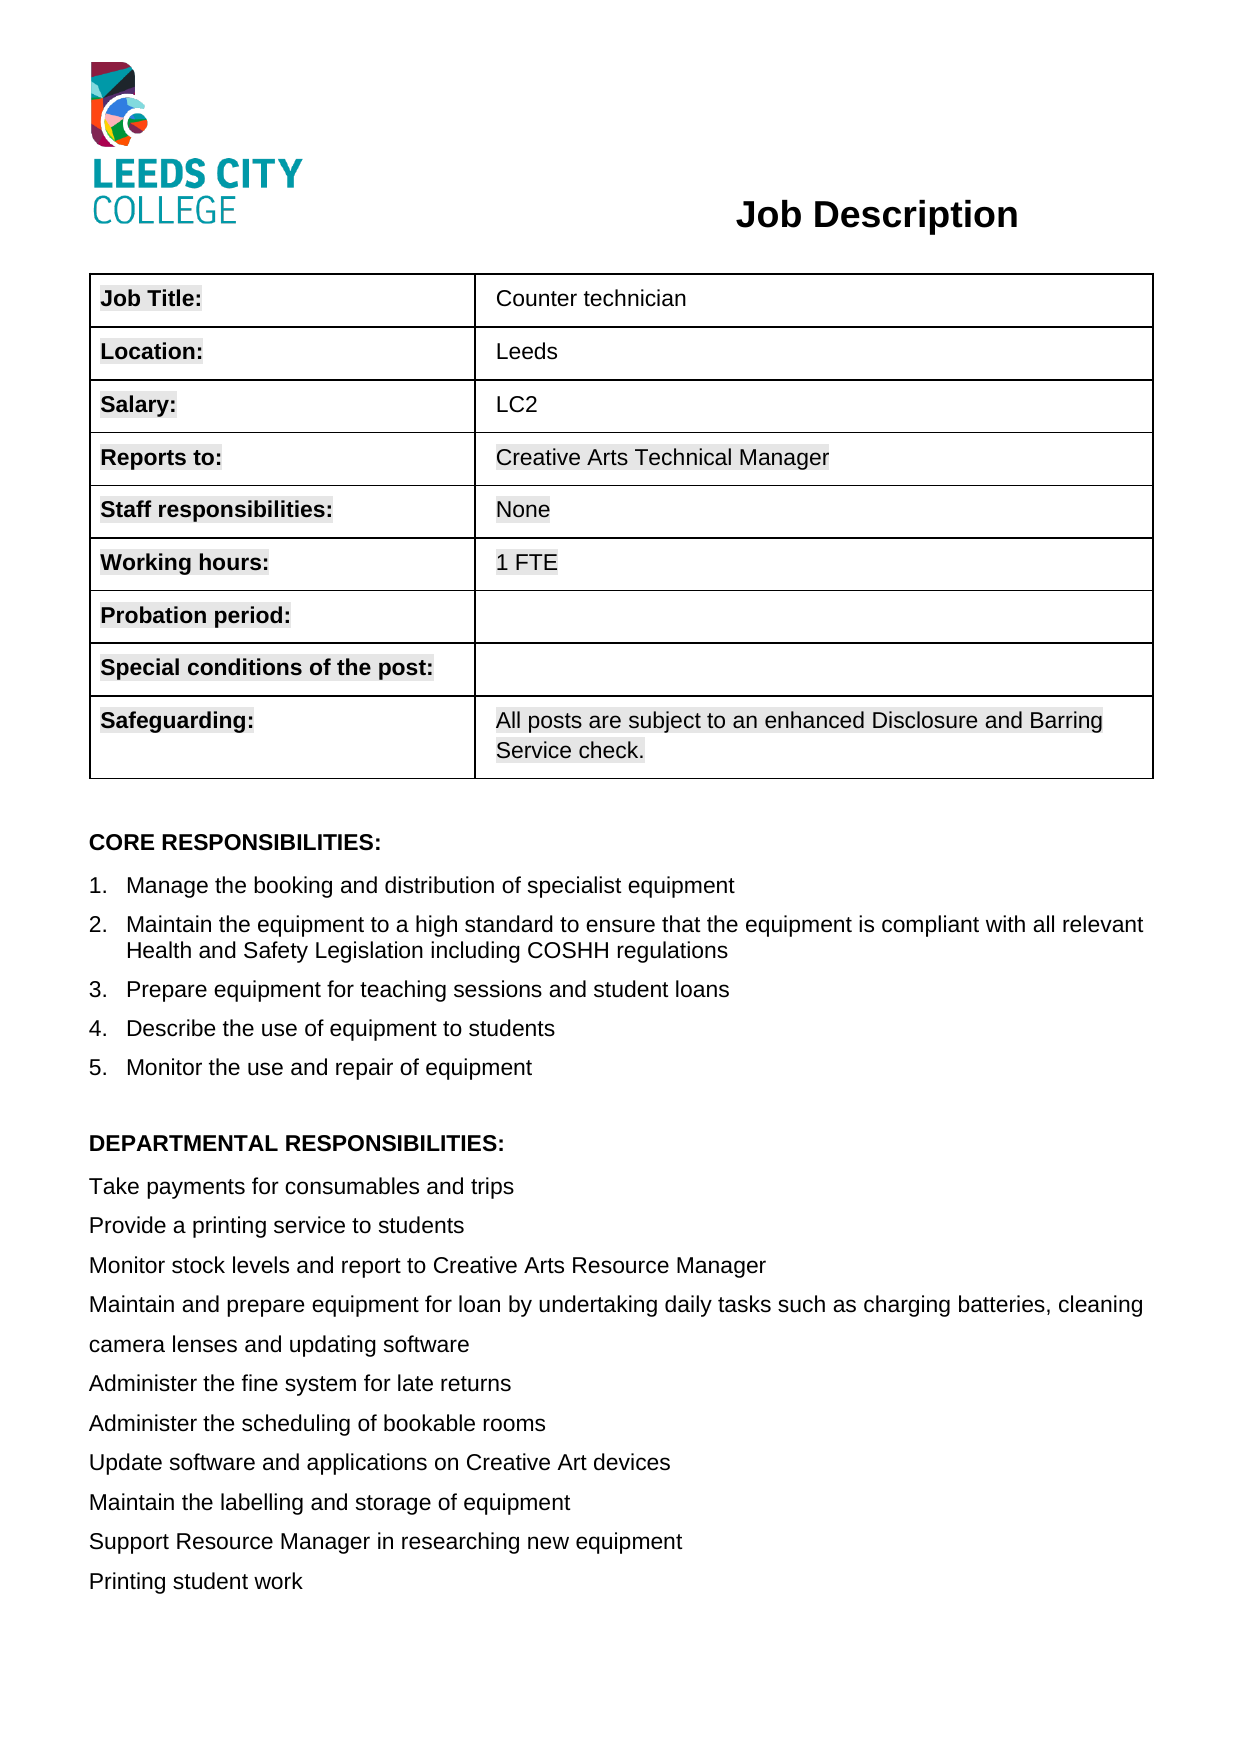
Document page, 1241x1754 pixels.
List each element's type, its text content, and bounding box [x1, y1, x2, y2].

text Provide a printing service to students [89, 1212, 1152, 1239]
list Describe the use of equipment to students [89, 1015, 1152, 1041]
table_cell Probation period: [91, 591, 474, 642]
table_header Counter technician [476, 275, 1152, 326]
text Take payments for consumables and trips [89, 1173, 1152, 1199]
table_cell All posts are subject to an enhanced Disclosure and Barring Service check. [476, 697, 1152, 778]
picture [88, 59, 305, 228]
table_cell Location: [91, 328, 474, 379]
subtitle DEPARTMENTAL RESPONSIBILITIES: [89, 1130, 1152, 1156]
table_cell Leeds [476, 328, 1152, 379]
table_cell Special conditions of the post: [91, 644, 474, 695]
table_cell [476, 591, 1152, 642]
table_cell LC2 [476, 381, 1152, 432]
list Monitor the use and repair of equipment [89, 1054, 1152, 1080]
table_cell Staff responsibilities: [91, 486, 474, 537]
table_cell None [476, 486, 1152, 537]
table_cell Reports to: [91, 433, 474, 484]
table_cell Working hours: [91, 539, 474, 590]
text Support Resource Manager in researching new equipment [89, 1528, 1152, 1554]
table_cell [476, 644, 1152, 695]
table_cell Safeguarding: [91, 697, 474, 778]
list Prepare equipment for teaching sessions and student loans [89, 976, 1152, 1002]
text Update software and applications on Creative Art devices [89, 1449, 1152, 1476]
text Administer the fine system for late returns [89, 1370, 1152, 1397]
table_cell Creative Arts Technical Manager [476, 433, 1152, 484]
text Administer the scheduling of bookable rooms [89, 1410, 1152, 1436]
subtitle CORE RESPONSIBILITIES: [89, 829, 1152, 856]
table_cell 1 FTE [476, 539, 1152, 590]
text Job Description [89, 59, 1152, 236]
text Monitor stock levels and report to Creative Arts Resource Manager [89, 1252, 1152, 1278]
text Maintain the labelling and storage of equipment [89, 1489, 1152, 1515]
table_header Job Title: [91, 275, 474, 326]
text Maintain and prepare equipment for loan by undertaking daily tasks such as charging batteries, cleaning camera lenses and updating software [89, 1291, 1152, 1357]
list Maintain the equipment to a high standard to ensure that the equipment is compliant with all relevant Health and Safety Legislation including COSHH regulations [89, 911, 1152, 963]
text Printing student work [89, 1568, 1152, 1594]
list Manage the booking and distribution of specialist equipment [89, 872, 1152, 898]
table_cell Salary: [91, 381, 474, 432]
